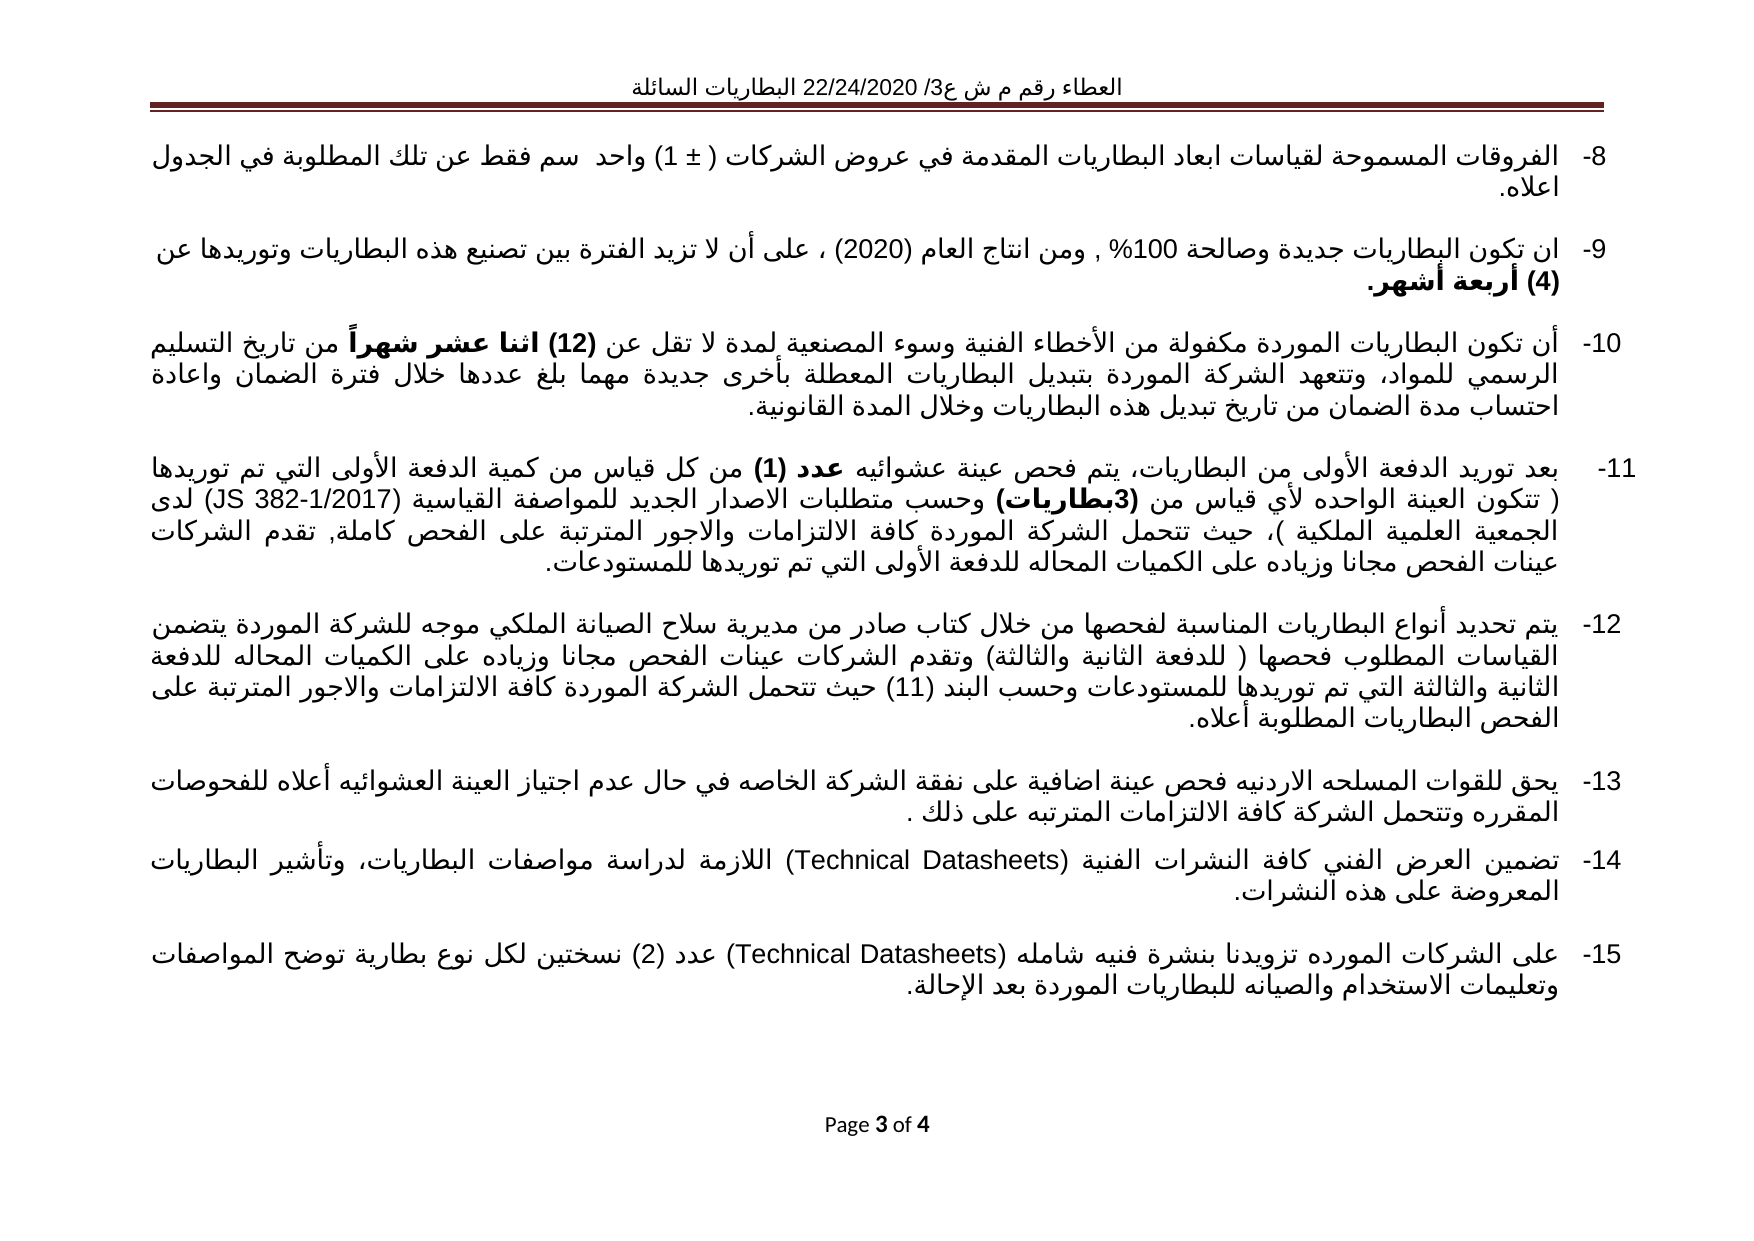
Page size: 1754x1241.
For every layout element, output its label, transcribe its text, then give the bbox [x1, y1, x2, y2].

table_cell يحق للقوات المسلحه الاردنيه فحص عينة اضافية على نفقة الشركة الخاصه في حال عدم اجتياز العينة العشوائيه أعلاه للفحوصات المقرره وتتحمل الشركة كافة الالتزامات المترتبه على ذلك . [139, 765, 1571, 844]
table_cell على الشركات المورده تزويدنا بنشرة فنيه شامله (Technical Datasheets) عدد (2) نسختين لكل نوع بطارية توضح المواصفات وتعليمات الاستخدام والصيانه للبطاريات الموردة بعد الإحالة. [139, 938, 1571, 1031]
table_cell ان تكون البطاريات جديدة وصالحة 100% , ومن انتاج العام (2020) ، على أن لا تزيد الفترة بين تصنيع هذه البطاريات وتوريدها عن (4) أربعة أشهر. [139, 233, 1571, 327]
table_cell 12- [1571, 608, 1663, 764]
table_cell 8- [1571, 140, 1663, 233]
table_cell 9- [1571, 233, 1663, 327]
table_cell تضمين العرض الفني كافة النشرات الفنية (Technical Datasheets) اللازمة لدراسة مواصفات البطاريات، وتأشير البطاريات المعروضة على هذه النشرات. [139, 844, 1571, 938]
table_cell يتم تحديد أنواع البطاريات المناسبة لفحصها من خلال كتاب صادر من مديرية سلاح الصيانة الملكي موجه للشركة الموردة يتضمن القياسات المطلوب فحصها ( للدفعة الثانية والثالثة) وتقدم الشركات عينات الفحص مجانا وزياده على الكميات المحاله للدفعة الثانية والثالثة التي تم توريدها للمستودعات وحسب البند (11) حيث تتحمل الشركة الموردة كافة الالتزامات والاجور المترتبة على الفحص البطاريات المطلوبة أعلاه. [139, 608, 1571, 764]
table_cell بعد توريد الدفعة الأولى من البطاريات، يتم فحص عينة عشوائيه عدد (1) من كل قياس من كمية الدفعة الأولى التي تم توريدها ( تتكون العينة الواحده لأي قياس من (3بطاريات) وحسب متطلبات الاصدار الجديد للمواصفة القياسية (JS 382-1/2017) لدى الجمعية العلمية الملكية )، حيث تتحمل الشركة الموردة كافة الالتزامات والاجور المترتبة على الفحص كاملة, تقدم الشركات عينات الفحص مجانا وزياده على الكميات المحاله للدفعة الأولى التي تم توريدها للمستودعات. [139, 452, 1571, 608]
table_cell 11- [1571, 452, 1663, 608]
table_cell 10- [1571, 327, 1663, 452]
table_cell الفروقات المسموحة لقياسات ابعاد البطاريات المقدمة في عروض الشركات ( ± 1) واحد سم فقط عن تلك المطلوبة في الجدول اعلاه. [139, 140, 1571, 233]
table_cell أن تكون البطاريات الموردة مكفولة من الأخطاء الفنية وسوء المصنعية لمدة لا تقل عن (12) اثنا عشر شهراً من تاريخ التسليم الرسمي للمواد، وتتعهد الشركة الموردة بتبديل البطاريات المعطلة بأخرى جديدة مهما بلغ عددها خلال فترة الضمان واعادة احتساب مدة الضمان من تاريخ تبديل هذه البطاريات وخلال المدة القانونية. [139, 327, 1571, 452]
table_cell 13- [1571, 765, 1663, 844]
table_cell 14- [1571, 844, 1663, 938]
table_cell 15- [1571, 938, 1663, 1031]
